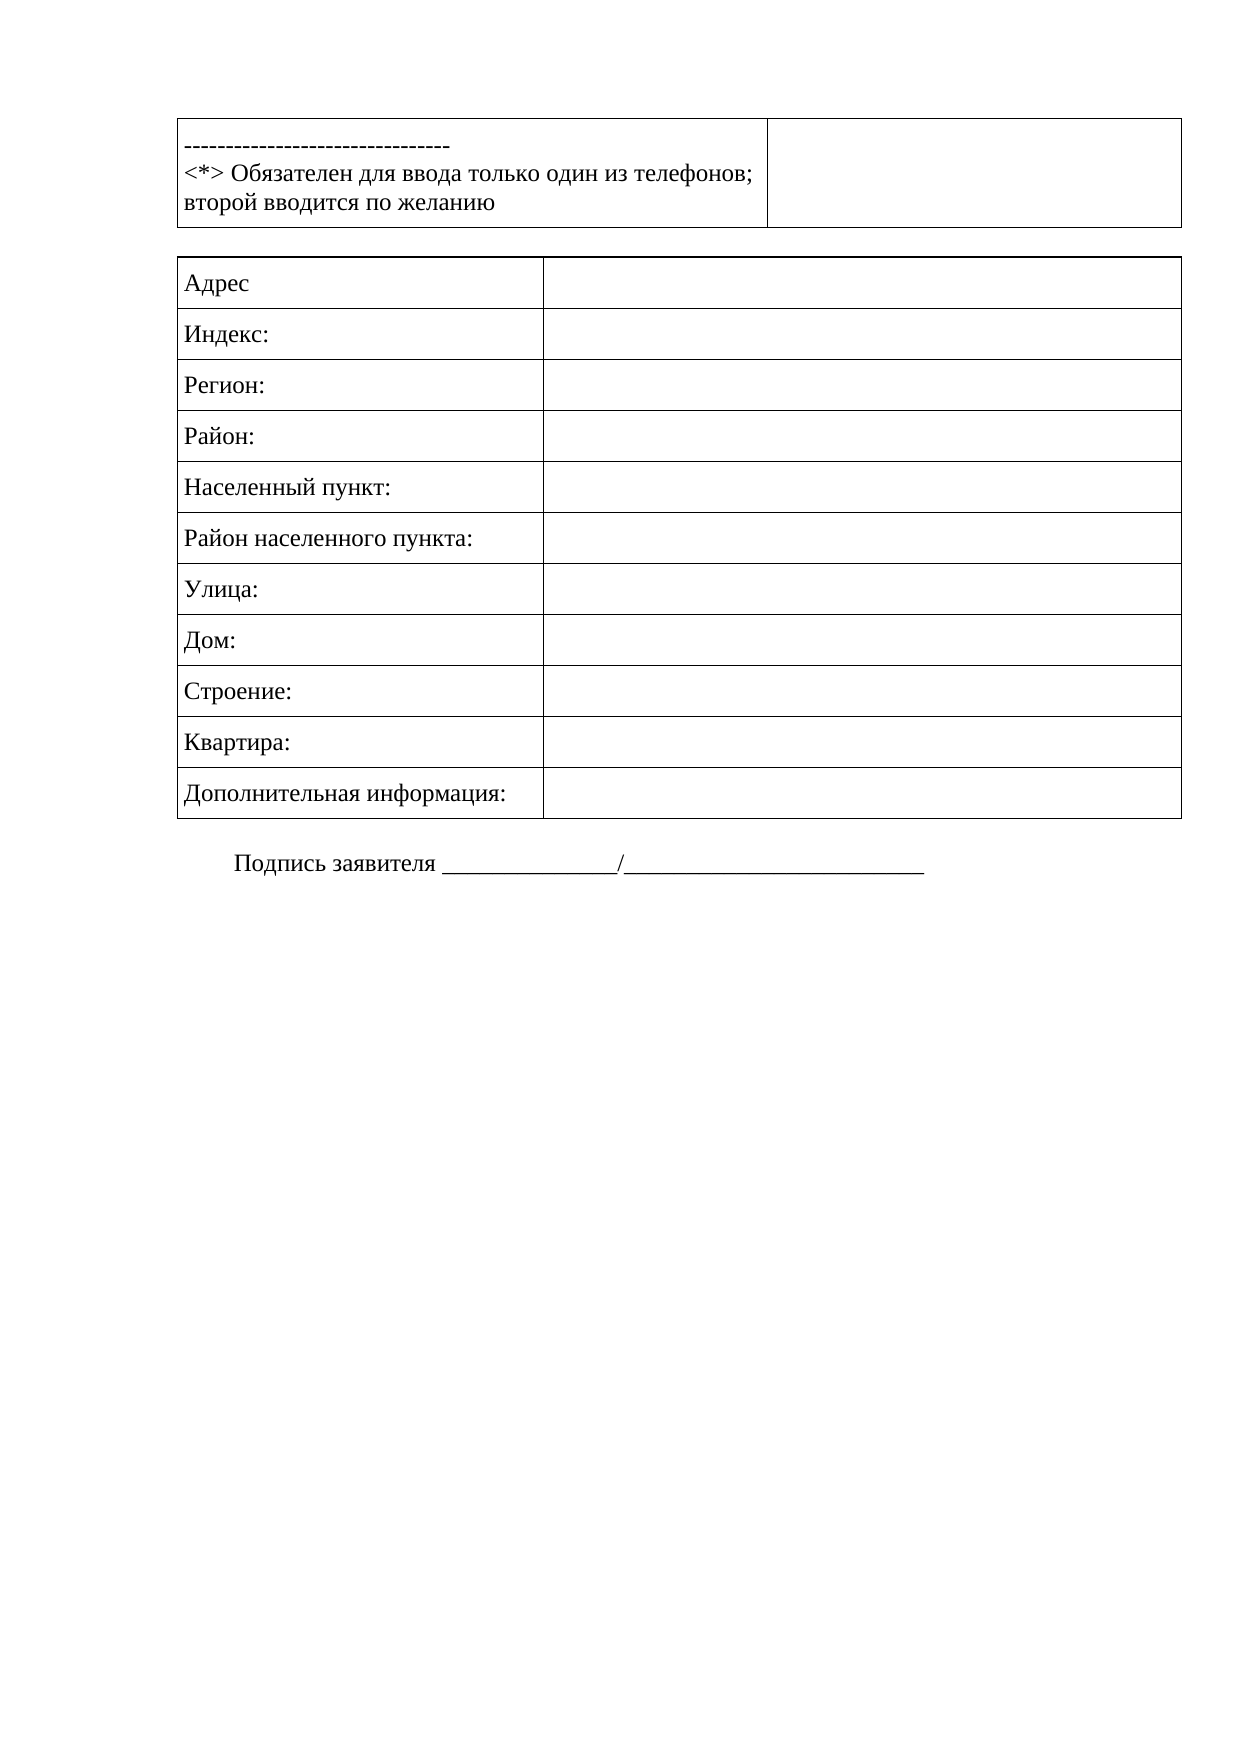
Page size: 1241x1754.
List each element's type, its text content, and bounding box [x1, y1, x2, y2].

table_cell [768, 119, 1181, 227]
table_cell Строение: [178, 666, 543, 716]
table_cell [544, 666, 1181, 716]
table_cell Регион: [178, 360, 543, 409]
table_cell [544, 309, 1181, 358]
table_cell Населенный пункт: [178, 462, 543, 512]
table_cell -------------------------------- <*> Обязателен для ввода только один из телефонов; второй вводится по желанию [178, 119, 767, 227]
table_cell Квартира: [178, 717, 543, 767]
table_cell [544, 462, 1181, 512]
table_cell [544, 411, 1181, 461]
table_header [544, 258, 1181, 307]
table_cell Район: [178, 411, 543, 461]
table_cell [544, 717, 1181, 767]
table_cell Район населенного пункта: [178, 513, 543, 563]
table_cell [544, 615, 1181, 665]
table_cell [544, 768, 1181, 818]
table_cell Дом: [178, 615, 543, 665]
table_header Адрес [178, 258, 543, 307]
table_cell Индекс: [178, 309, 543, 358]
table_cell Улица: [178, 564, 543, 614]
table_cell Дополнительная информация: [178, 768, 543, 818]
table_cell [544, 360, 1181, 409]
text Подпись заявителя ______________/________________________ [177, 848, 1181, 876]
table_cell [544, 513, 1181, 563]
table_cell [544, 564, 1181, 614]
